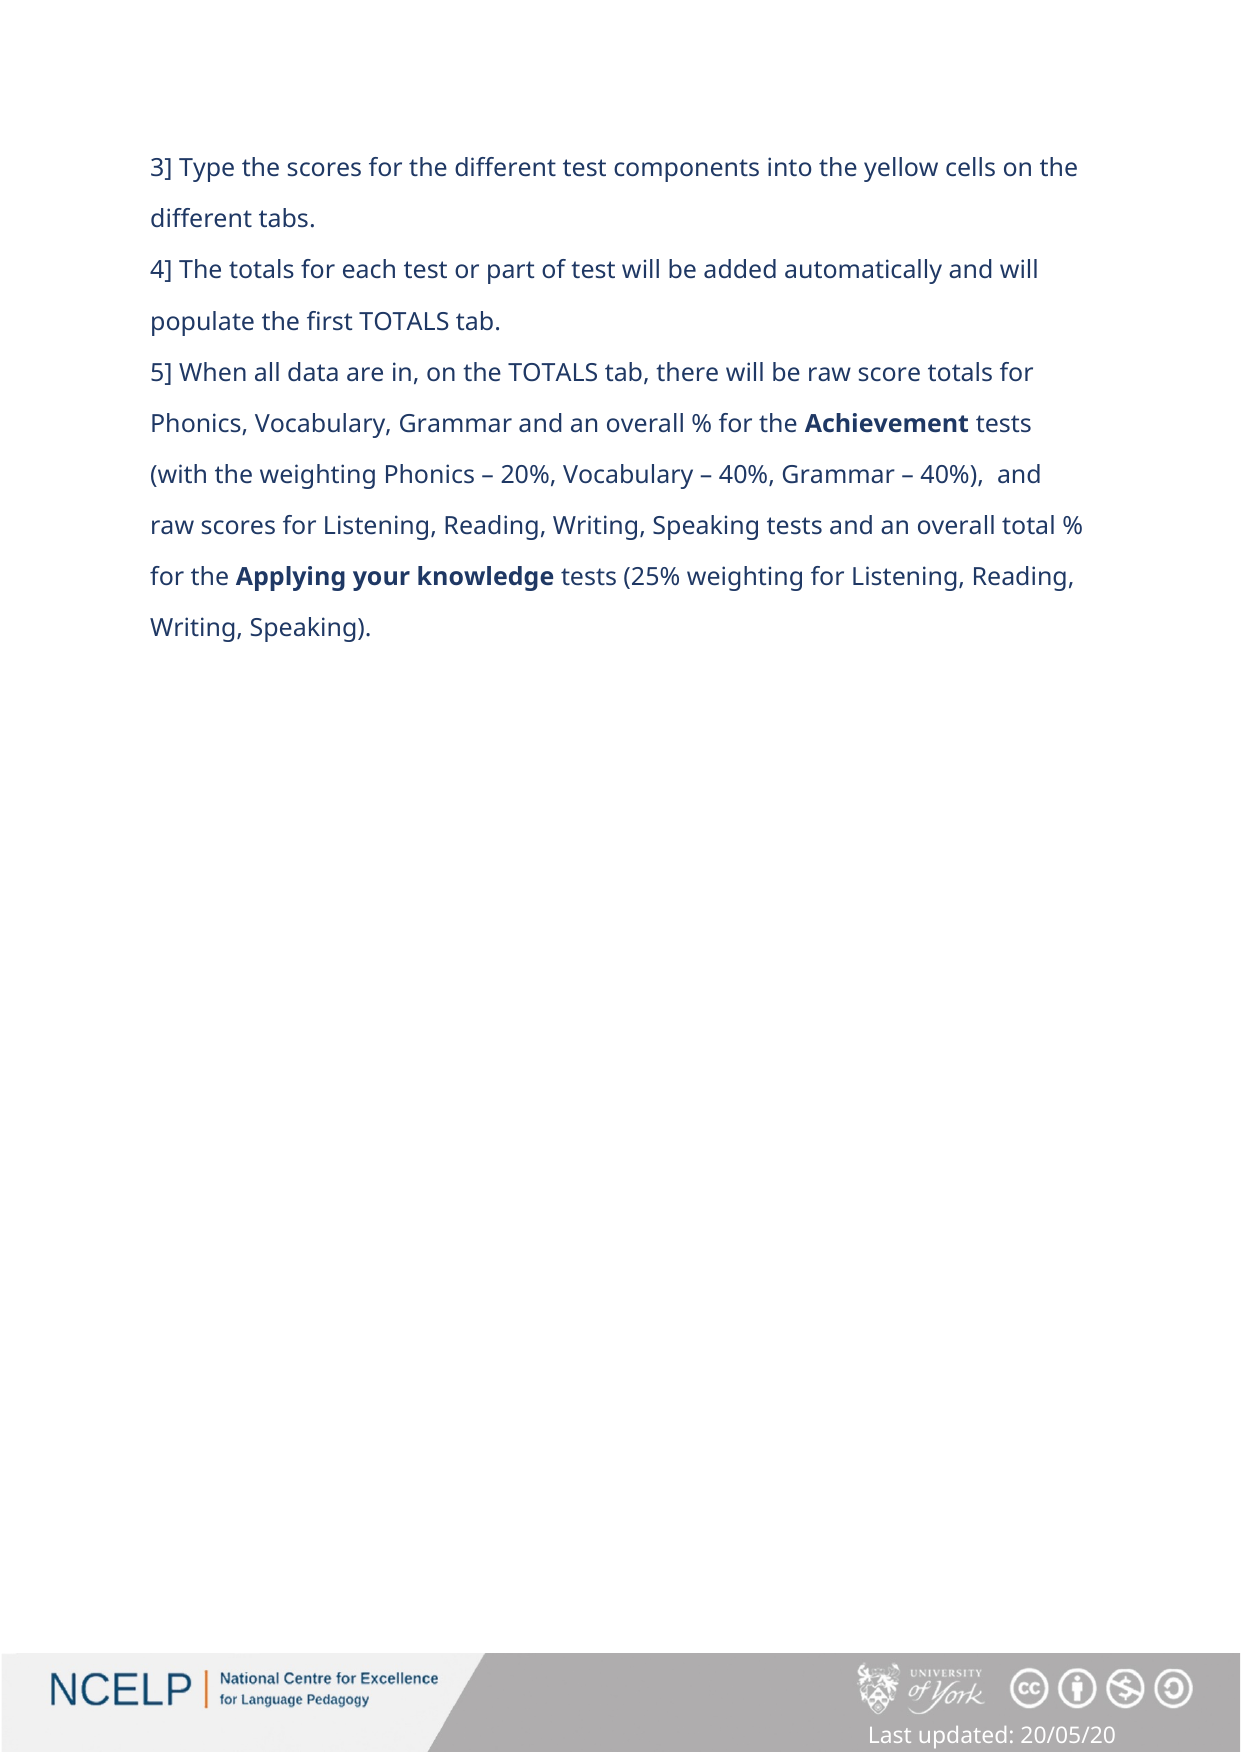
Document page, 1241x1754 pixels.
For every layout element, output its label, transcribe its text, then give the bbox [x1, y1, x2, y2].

text 3] Type the scores for the different test components into the yellow cells on the different tabs. 4] The totals for each test or part of test will be added automatically and will populate the first TOTALS tab. 5] When all data are in, on the TOTALS tab, there will be raw score totals for Phonics, Vocabulary, Grammar and an overall % for the Achievement tests (with the weighting Phonics – 20%, Vocabulary – 40%, Grammar – 40%), and raw scores for Listening, Reading, Writing, Speaking tests and an overall total % for the Applying your knowledge tests (25% weighting for Listening, Reading, Writing, Speaking). [150, 150, 1090, 643]
picture [1, 1653, 1241, 1752]
